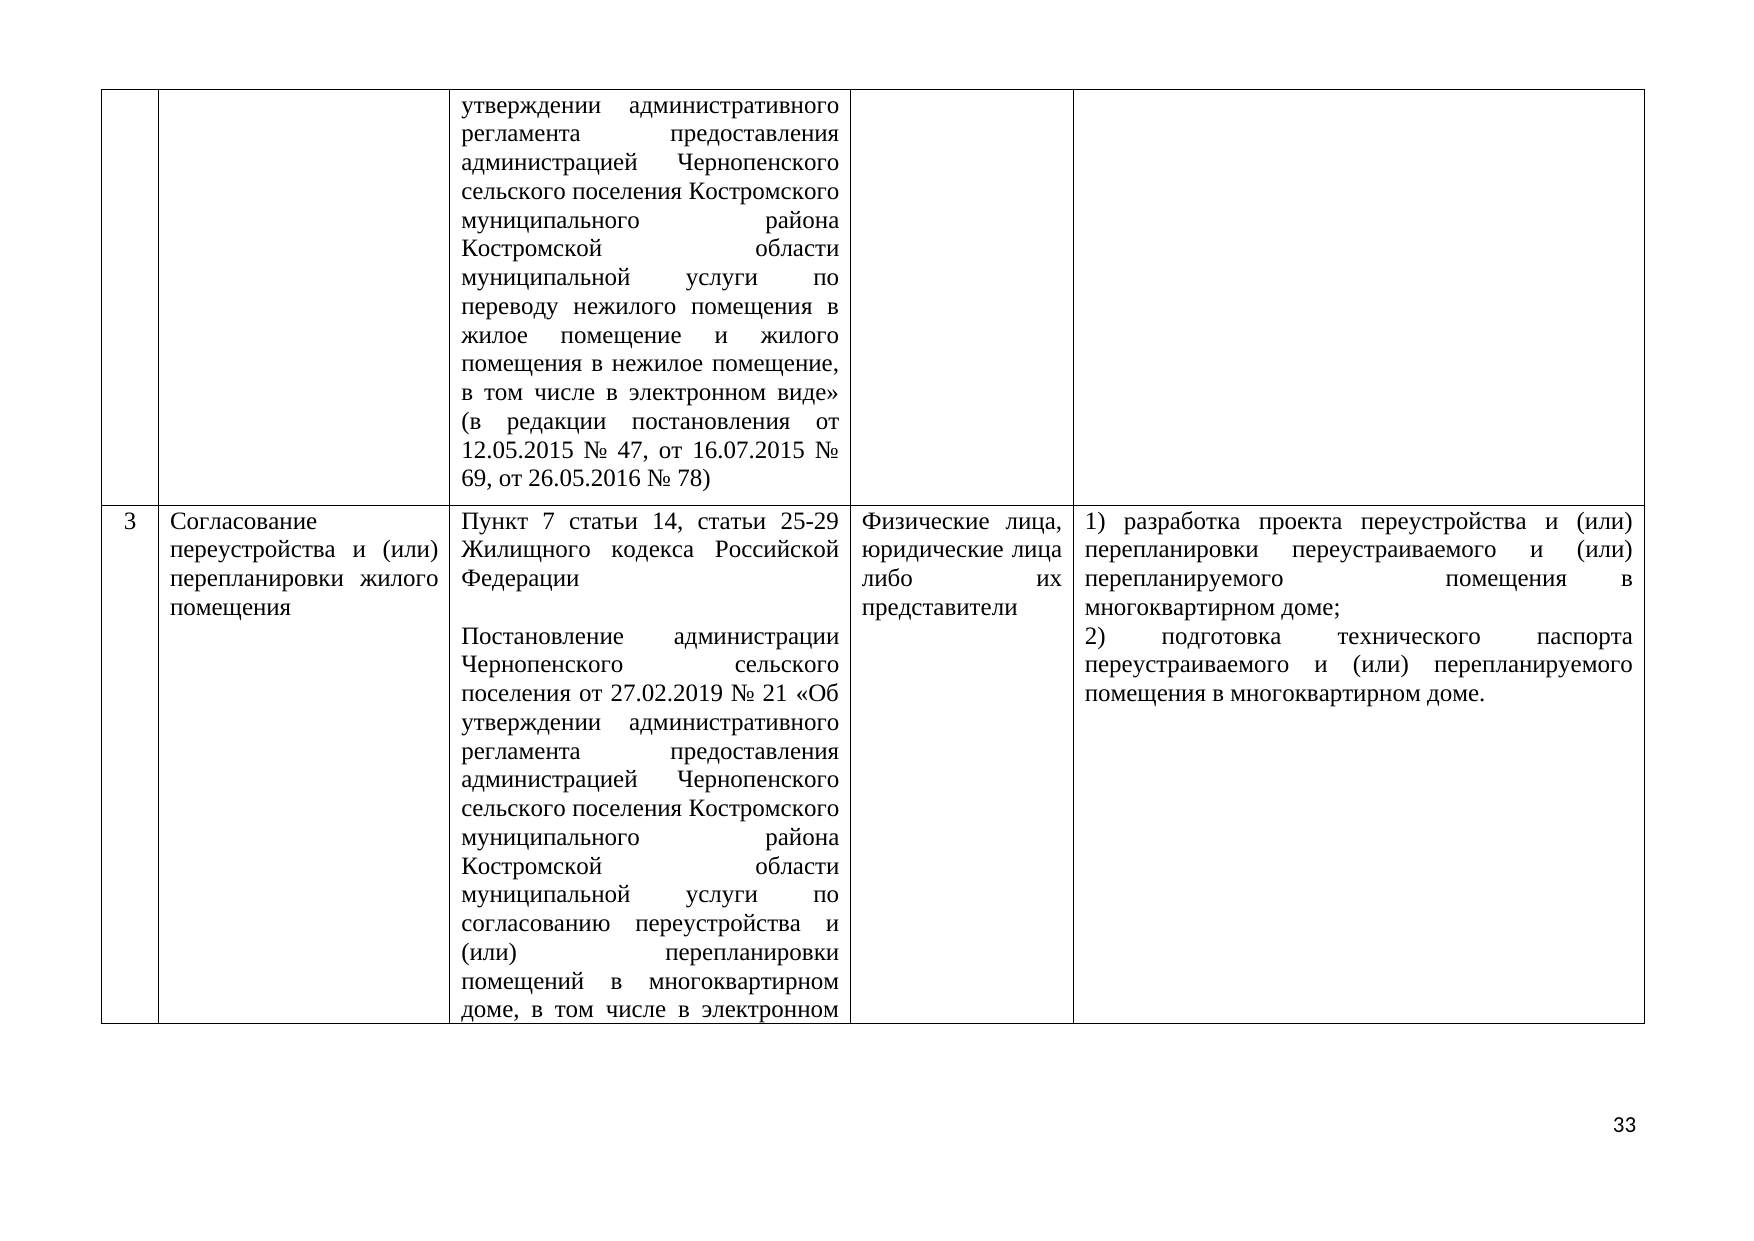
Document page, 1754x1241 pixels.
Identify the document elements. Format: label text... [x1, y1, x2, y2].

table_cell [450, 506, 850, 1023]
table_cell 2 [102, 90, 158, 505]
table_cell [851, 506, 1073, 1023]
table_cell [450, 90, 850, 505]
table_cell 3 [102, 506, 158, 1023]
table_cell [1074, 506, 1644, 1023]
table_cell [1074, 90, 1644, 505]
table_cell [851, 90, 1073, 505]
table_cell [159, 506, 449, 1023]
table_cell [159, 90, 449, 505]
